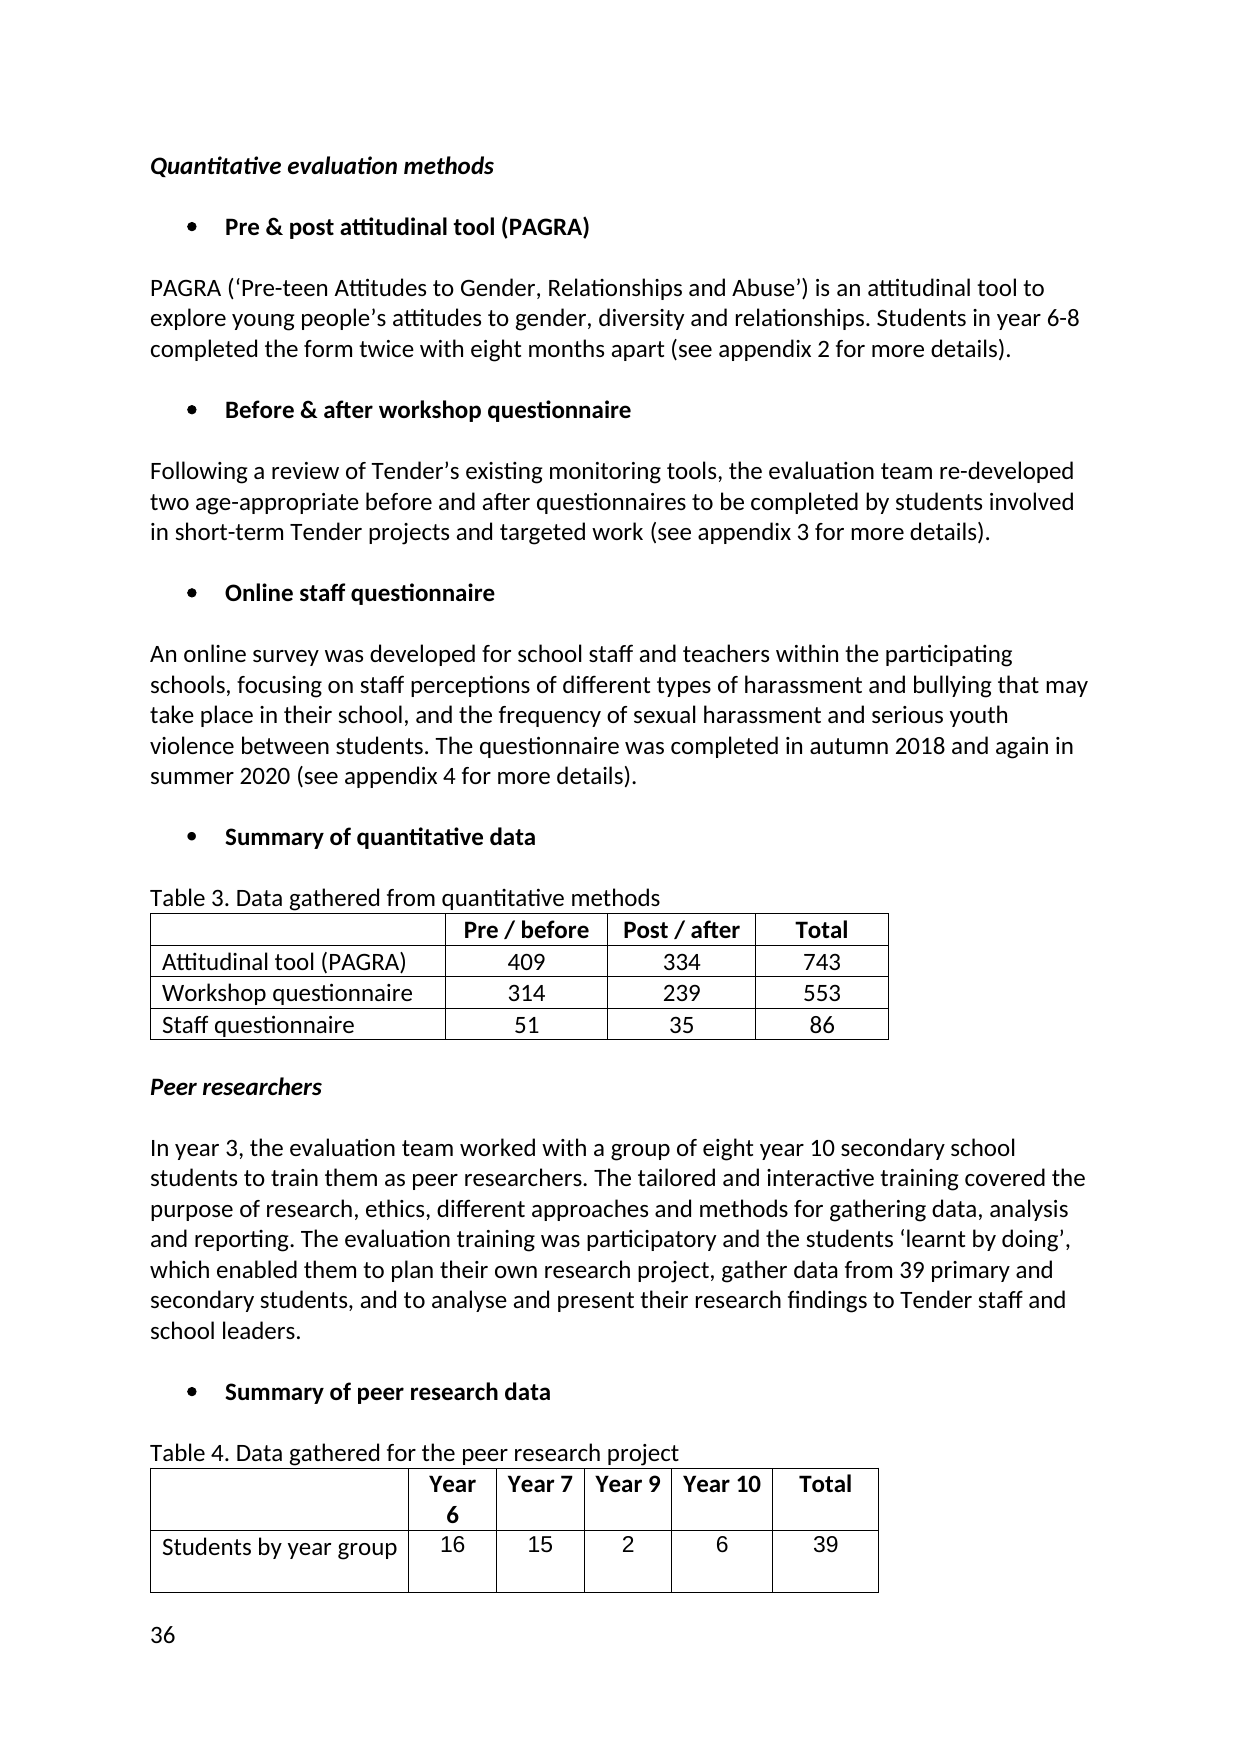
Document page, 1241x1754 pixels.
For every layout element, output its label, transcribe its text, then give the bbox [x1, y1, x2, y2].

text Table 4. Data gathered for the peer research project [150, 1437, 1090, 1468]
table_cell 743 [756, 946, 888, 976]
table_cell Students by year group [151, 1531, 408, 1592]
table_header Year 9 [585, 1469, 671, 1530]
text Peer researchers [150, 1071, 1090, 1101]
list Summary of quantitative data [187, 821, 1090, 852]
table_header Pre / before [446, 914, 607, 944]
table_header [151, 1469, 408, 1530]
table_cell Workshop questionnaire [151, 977, 445, 1008]
table_cell 39 [773, 1531, 878, 1592]
text Table 3. Data gathered from quantitative methods [150, 882, 1090, 913]
table_header Post / after [608, 914, 755, 944]
table_cell 51 [446, 1009, 607, 1039]
text PAGRA (‘Pre-teen Attitudes to Gender, Relationships and Abuse’) is an attitudinal tool to explore young people’s attitudes to gender, diversity and relationships. Students in year 6-8 completed the form twice with eight months apart (see appendix 2 for more details). [150, 272, 1090, 364]
table_header [151, 914, 445, 944]
table_cell Staff questionnaire [151, 1009, 445, 1039]
table_header Year 7 [497, 1469, 584, 1530]
table_header Total [756, 914, 888, 944]
table_cell 2 [585, 1531, 671, 1592]
list Before & after workshop questionnaire [187, 394, 1090, 425]
list Summary of peer research data [187, 1376, 1090, 1407]
text Following a review of Tender’s existing monitoring tools, the evaluation team re-developed two age-appropriate before and after questionnaires to be completed by students involved in short-term Tender projects and targeted work (see appendix 3 for more details). [150, 455, 1090, 547]
table_cell 239 [608, 977, 755, 1008]
table_cell 334 [608, 946, 755, 976]
list Online staff questionnaire [187, 577, 1090, 608]
table_cell 15 [497, 1531, 584, 1592]
table_cell 409 [446, 946, 607, 976]
table_cell 16 [409, 1531, 496, 1592]
table_header Year 10 [672, 1469, 772, 1530]
table_cell 314 [446, 977, 607, 1008]
text An online survey was developed for school staff and teachers within the participating schools, focusing on staff perceptions of different types of harassment and bullying that may take place in their school, and the frequency of sexual harassment and serious youth violence between students. The questionnaire was completed in autumn 2018 and again in summer 2020 (see appendix 4 for more details). [150, 638, 1090, 791]
table_cell 6 [672, 1531, 772, 1592]
table_cell Attitudinal tool (PAGRA) [151, 946, 445, 976]
text In year 3, the evaluation team worked with a group of eight year 10 secondary school students to train them as peer researchers. The tailored and interactive training covered the purpose of research, ethics, different approaches and methods for gathering data, analysis and reporting. The evaluation training was participatory and the students ‘learnt by doing’, which enabled them to plan their own research project, gather data from 39 primary and secondary students, and to analyse and present their research findings to Tender staff and school leaders. [150, 1132, 1090, 1346]
table_header Total [773, 1469, 878, 1530]
text Quantitative evaluation methods [150, 150, 1090, 181]
table_cell 35 [608, 1009, 755, 1039]
table_cell 86 [756, 1009, 888, 1039]
table_header Year 6 [409, 1469, 496, 1530]
list Pre & post attitudinal tool (PAGRA) [187, 211, 1090, 242]
table_cell 553 [756, 977, 888, 1008]
